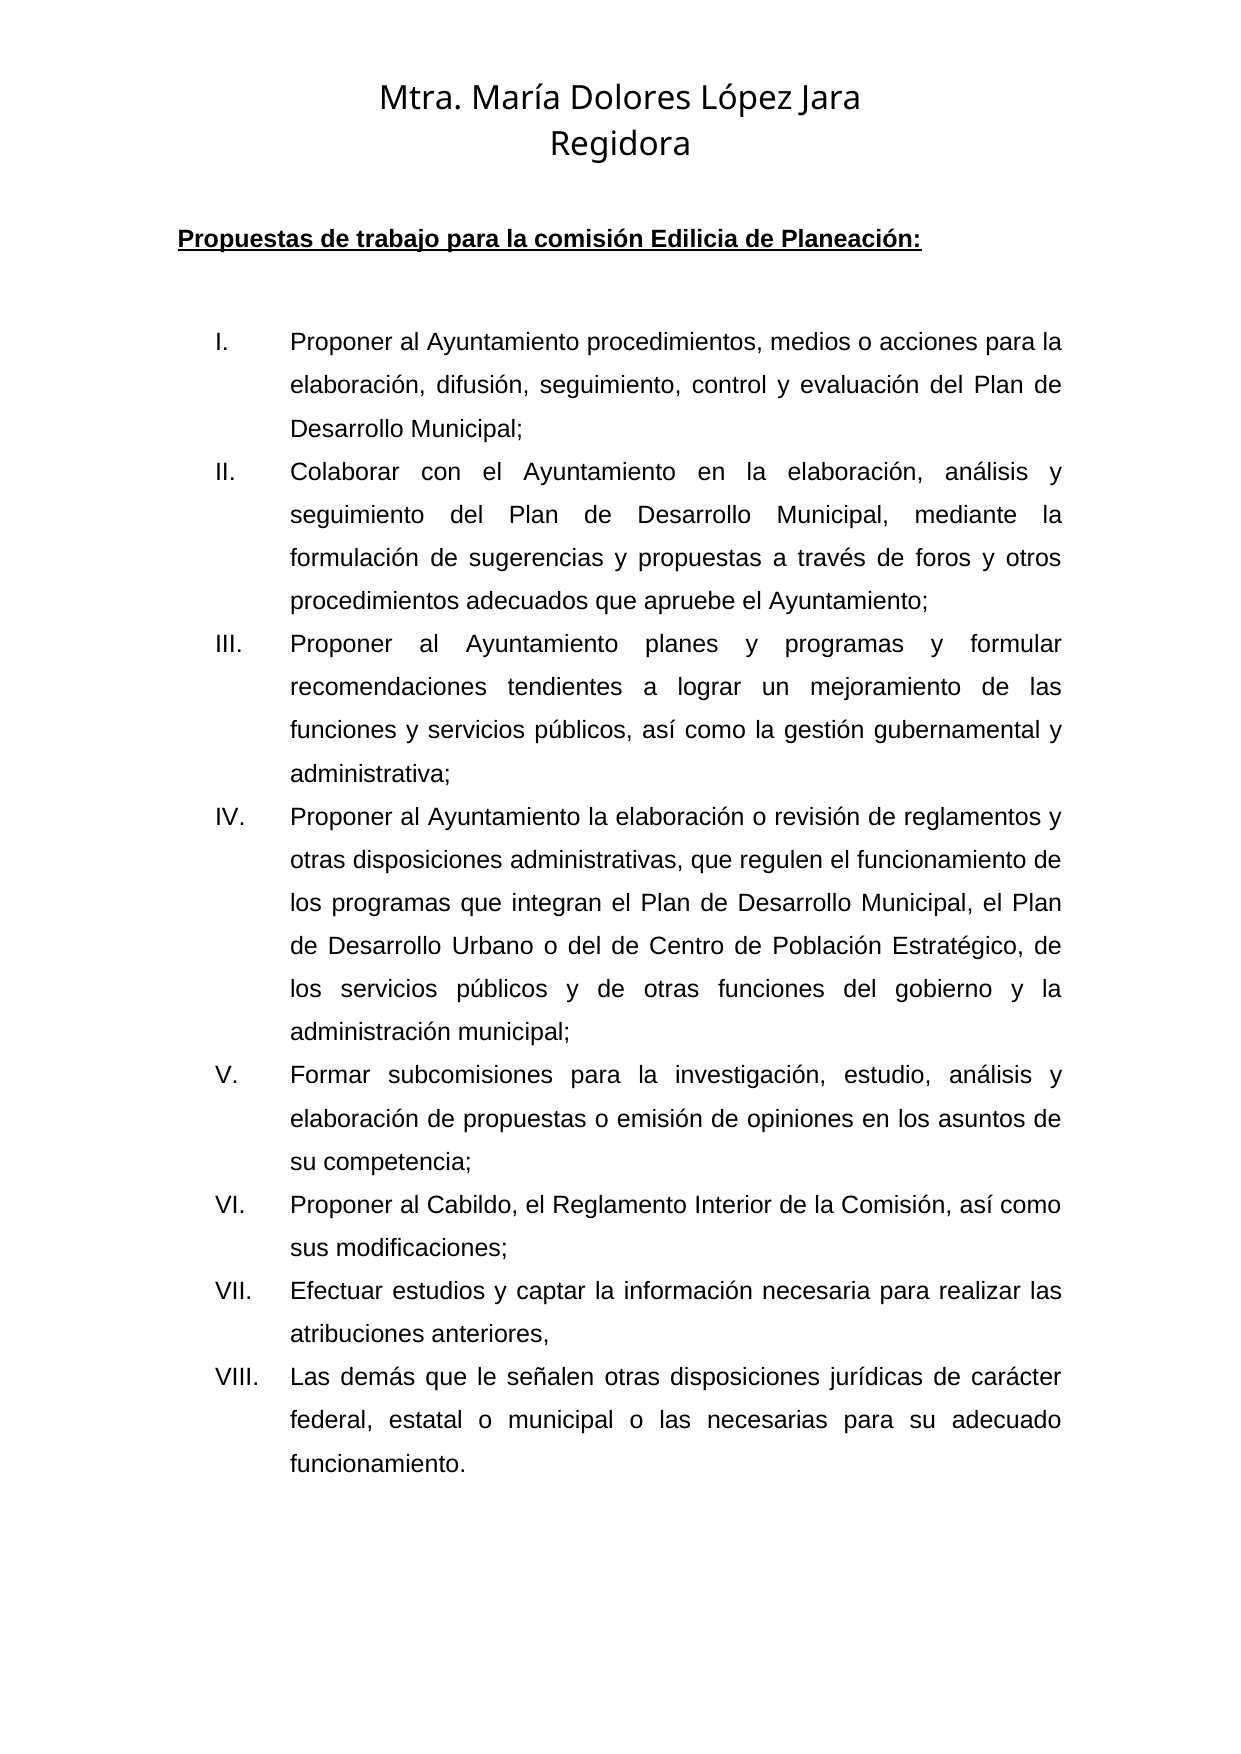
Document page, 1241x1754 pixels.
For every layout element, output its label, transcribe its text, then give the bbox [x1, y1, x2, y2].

subtitle Propuestas de trabajo para la comisión Edilicia de Planeación: [177, 224, 1063, 253]
list Proponer al Ayuntamiento procedimientos, medios o acciones para la elaboración, difusión, seguimiento, control y evaluación del Plan de Desarrollo Municipal; [215, 327, 1063, 442]
list Proponer al Ayuntamiento planes y programas y formular recomendaciones tendientes a lograr un mejoramiento de las funciones y servicios públicos, así como la gestión gubernamental y administrativa; [215, 629, 1063, 787]
list Proponer al Cabildo, el Reglamento Interior de la Comisión, así como sus modificaciones; [215, 1190, 1063, 1262]
list Colaborar con el Ayuntamiento en la elaboración, análisis y seguimiento del Plan de Desarrollo Municipal, mediante la formulación de sugerencias y propuestas a través de foros y otros procedimientos adecuados que apruebe el Ayuntamiento; [215, 457, 1063, 615]
list Formar subcomisiones para la investigación, estudio, análisis y elaboración de propuestas o emisión de opiniones en los asuntos de su competencia; [215, 1061, 1063, 1176]
list Las demás que le señalen otras disposiciones jurídicas de carácter federal, estatal o municipal o las necesarias para su adecuado funcionamiento. [215, 1362, 1063, 1477]
list Efectuar estudios y captar la información necesaria para realizar las atribuciones anteriores, [215, 1276, 1063, 1348]
list Proponer al Ayuntamiento la elaboración o revisión de reglamentos y otras disposiciones administrativas, que regulen el funcionamiento de los programas que integran el Plan de Desarrollo Municipal, el Plan de Desarrollo Urbano o del de Centro de Población Estratégico, de los servicios públicos y de otras funciones del gobierno y la administración municipal; [215, 802, 1063, 1046]
